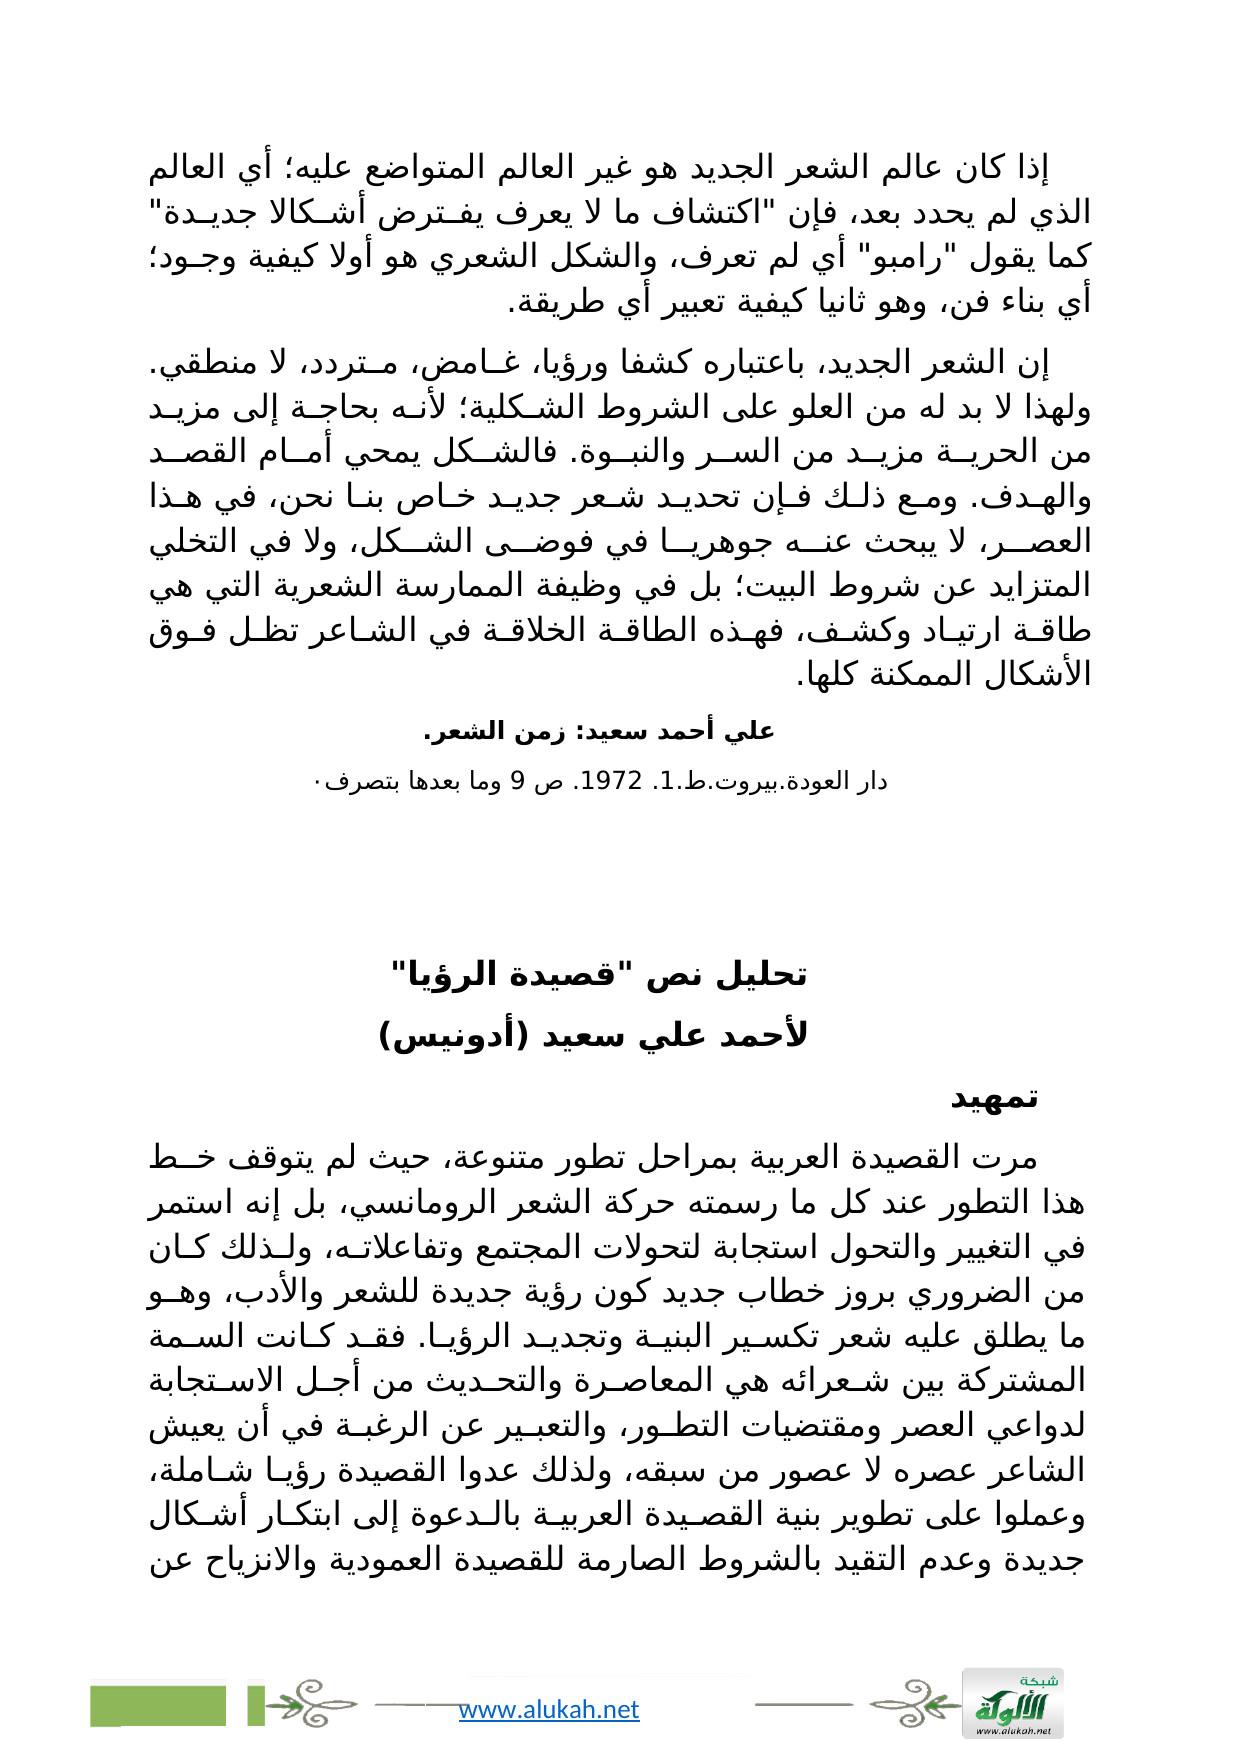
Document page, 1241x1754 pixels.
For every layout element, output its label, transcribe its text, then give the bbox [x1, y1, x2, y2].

text إن الشعر الجديد، باعتباره كشفا ورؤيا، غامض، متردد، لا منطقي. ولهذا لا بد له من العلو على الشروط الشكلية؛ لأنه بحاجة إلى مزيد من الحرية مزيد من السر والنبوة. فالشكل يمحي أمام القصد والهدف. ومع ذلك فإن تحديد شعر جديد خاص بنا نحن، في هذا العصر، لا يبحث عنه جوهريا في فوضى الشكل، ولا في التخلي المتزايد عن شروط البيت؛ بل في وظيفة الممارسة الشعرية التي هي طاقة ارتياد وكشف، فهذه الطاقة الخلاقة في الشاعر تظل فوق الأشكال الممكنة كلها. [148, 343, 1092, 694]
picture [88, 1664, 1064, 1746]
text تحليل نص "قصيدة الرؤيا" [148, 954, 1087, 993]
text تمهيد [148, 1077, 1087, 1116]
text علي أحمد سعيد: زمن الشعر. [148, 716, 1092, 745]
text دار العودة.بيروت.ط.1. 1972. ص 9 وما بعدها بتصرف٠‏ [148, 766, 1092, 795]
text لأحمد علي سعيد (أدونيس) [148, 1015, 1087, 1054]
text إذا كان عالم الشعر الجديد هو غير العالم المتواضع عليه؛ أي العالم الذي لم يحدد بعد، فإن "اكتشاف ما لا يعرف يفترض أشكالا جديدة" كما يقول "رامبو" أي لم تعرف، والشكل الشعري هو أولا كيفية وجود؛ أي بناء فن، وهو ثانيا كيفية تعبير أي طريقة. [148, 148, 1092, 320]
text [148, 1138, 1087, 1578]
picture [426, 1685, 695, 1740]
